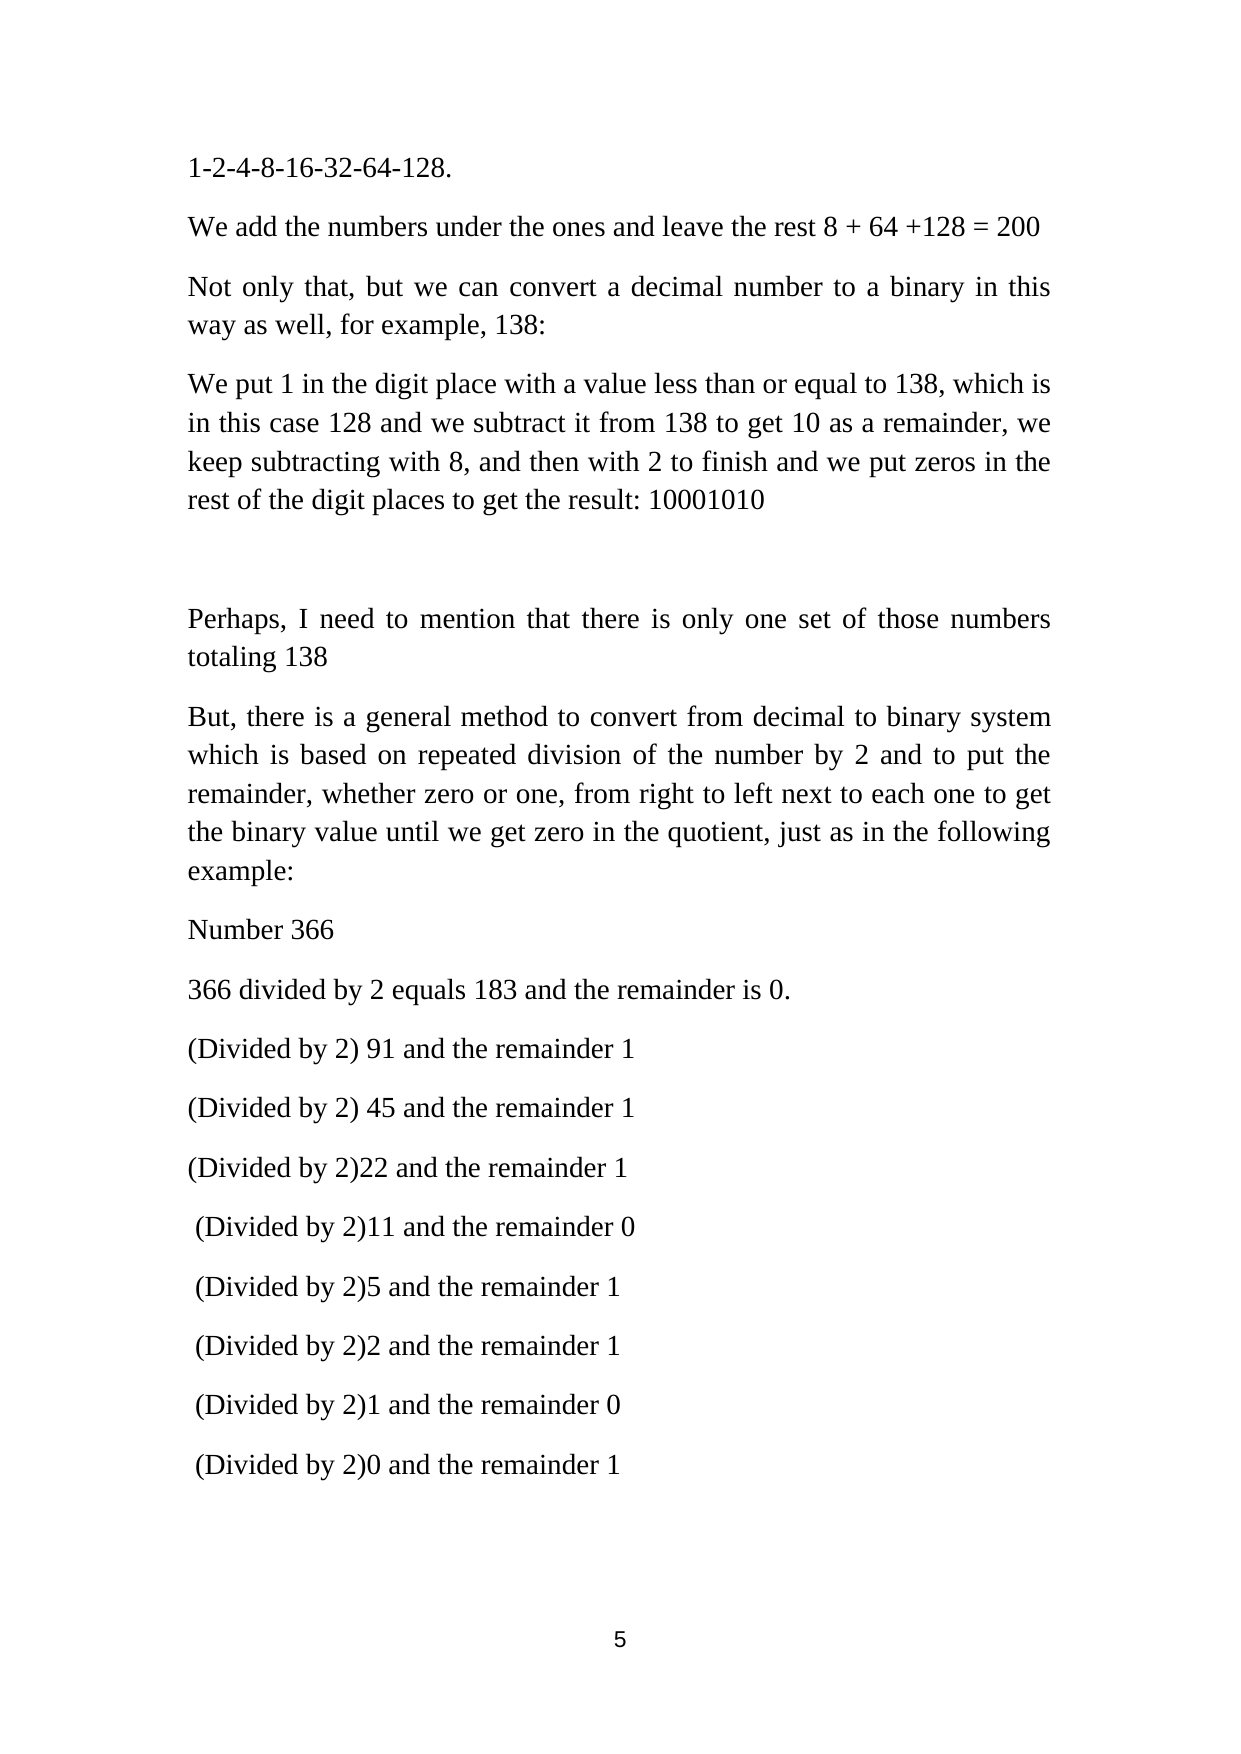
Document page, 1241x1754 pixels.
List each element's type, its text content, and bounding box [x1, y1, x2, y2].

text We put 1 in the digit place with a value less than or equal to 138, which is in this case 128 and we subtract it from 138 to get 10 as a remainder, we keep subtracting with 8, and then with 2 to finish and we put zeros in the rest of the digit places to get the result: 10001010 [187, 367, 1053, 516]
text Not only that, but we can convert a decimal number to a binary in this way as well, for example, 138: [187, 269, 1053, 341]
text Number 366 [187, 912, 1053, 946]
text (Divided by 2) 91 and the remainder 1 [187, 1031, 1053, 1065]
text (Divided by 2)2 and the remainder 1 [187, 1328, 1053, 1362]
text 1-2-4-8-16-32-64-128. [187, 150, 1053, 183]
text (Divided by 2)11 and the remainder 0 [187, 1209, 1053, 1243]
text (Divided by 2)1 and the remainder 0 [187, 1387, 1053, 1421]
text (Divided by 2)5 and the remainder 1 [187, 1269, 1053, 1302]
text Perhaps, I need to mention that there is only one set of those numbers totaling 138 [187, 601, 1053, 673]
text 366 divided by 2 equals 183 and the remainder is 0. [187, 972, 1053, 1005]
text (Divided by 2)22 and the remainder 1 [187, 1150, 1053, 1183]
text We add the numbers under the ones and leave the rest 8 + 64 +128 = 200 [187, 209, 1053, 243]
text (Divided by 2)0 and the remainder 1 [187, 1447, 1053, 1480]
text But, there is a general method to convert from decimal to binary system which is based on repeated division of the number by 2 and to put the remainder, whether zero or one, from right to left next to each one to get the binary value until we get zero in the quotient, just as in the following example: [187, 699, 1053, 887]
text (Divided by 2) 45 and the remainder 1 [187, 1091, 1053, 1124]
